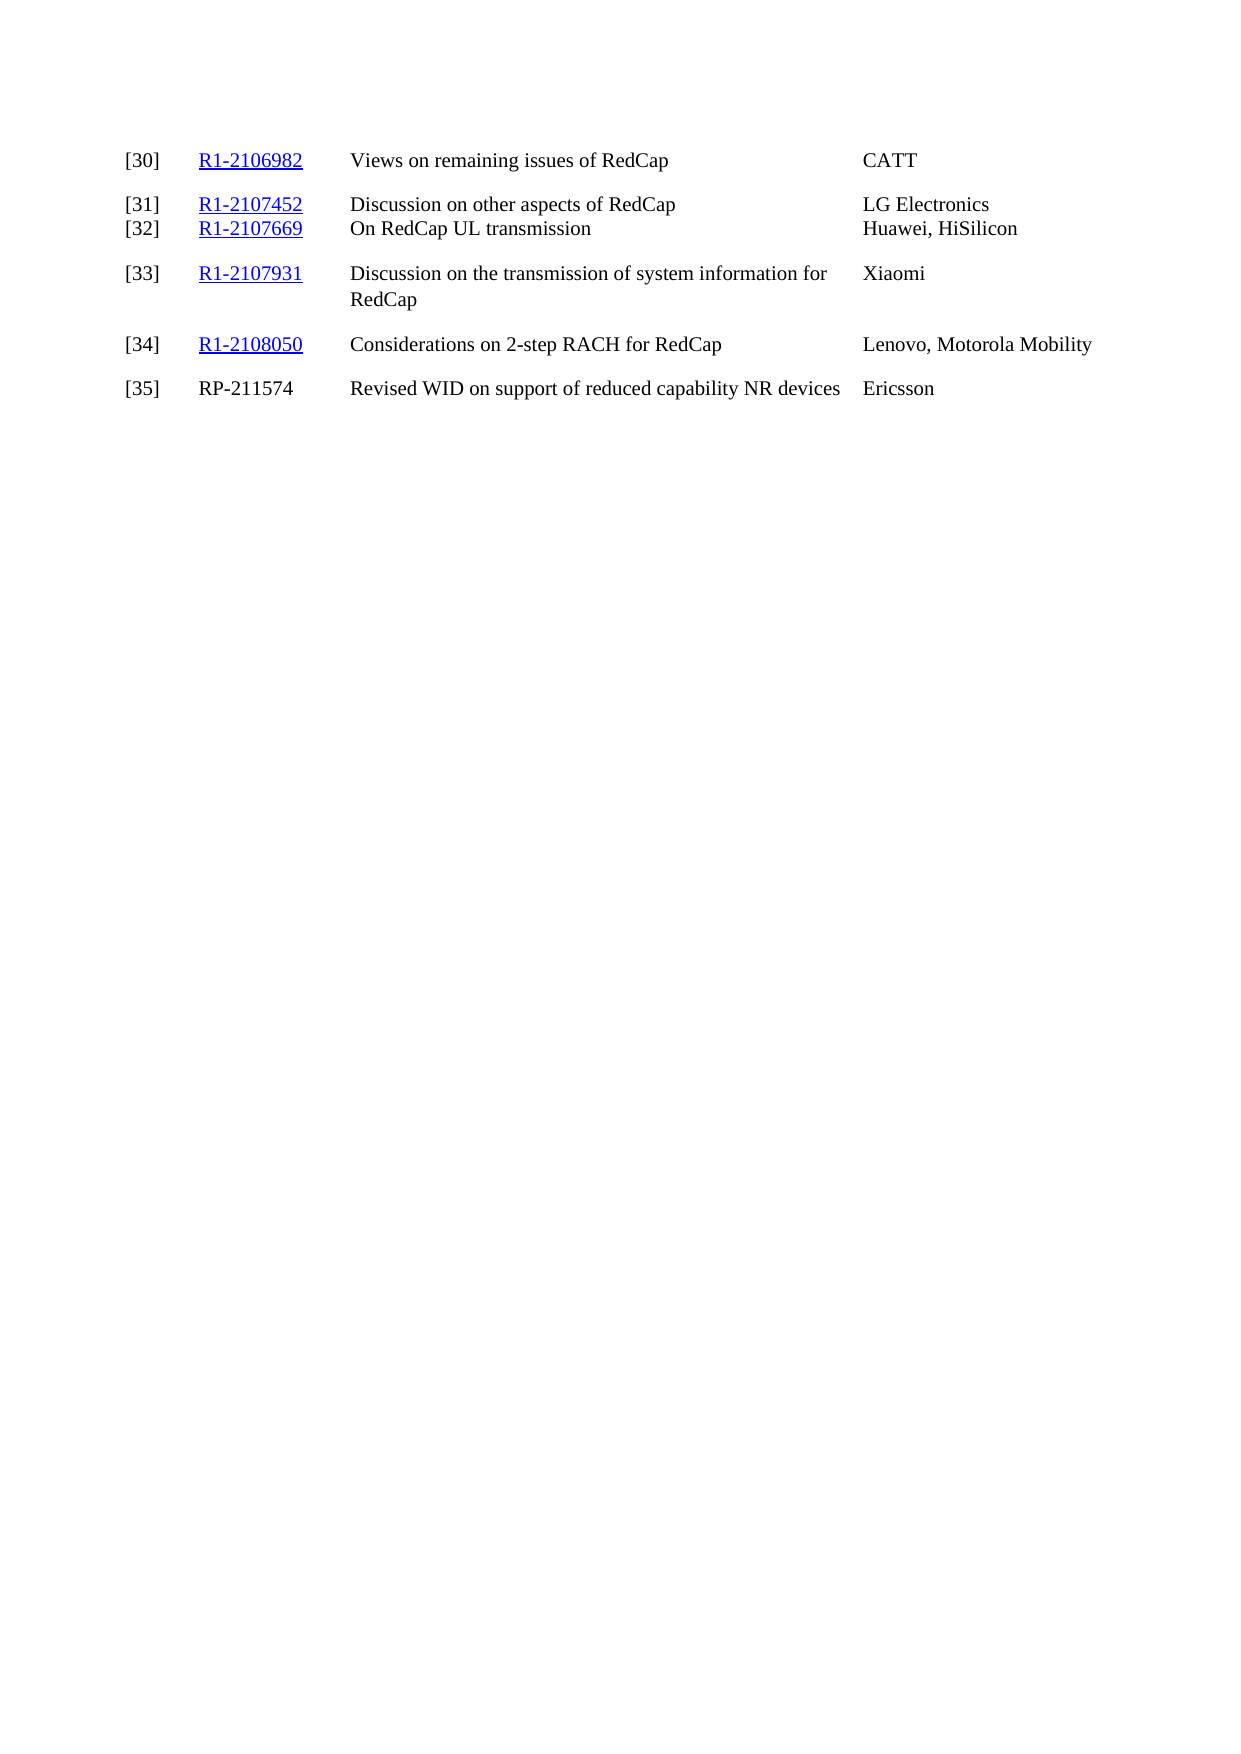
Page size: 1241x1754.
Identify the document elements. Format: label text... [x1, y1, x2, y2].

table_cell Xiaomi [855, 261, 1121, 332]
table_cell Huawei, HiSilicon [855, 216, 1121, 261]
table_cell Discussion on the transmission of system information for RedCap [343, 261, 855, 332]
table_cell Considerations on 2-step RACH for RedCap [343, 332, 855, 376]
table_cell [31] [118, 192, 191, 216]
table_cell R1-2107669 [191, 216, 343, 261]
table_cell R1-2106982 [191, 148, 343, 192]
table_cell [30] [118, 148, 191, 192]
table_cell CATT [855, 148, 1121, 192]
table_cell R1-2107931 [191, 261, 343, 332]
table_cell Lenovo, Motorola Mobility [855, 332, 1121, 376]
table_cell Revised WID on support of reduced capability NR devices [343, 376, 855, 421]
table_cell LG Electronics [855, 192, 1121, 216]
table_cell RP-211574 [191, 376, 343, 421]
table_cell Ericsson [855, 376, 1121, 421]
table_cell [35] [118, 376, 191, 421]
table_cell [32] [118, 216, 191, 261]
table_cell R1-2108050 [191, 332, 343, 376]
table_cell R1-2107452 [191, 192, 343, 216]
table_cell [33] [118, 261, 191, 332]
table_cell On RedCap UL transmission [343, 216, 855, 261]
table_cell Views on remaining issues of RedCap [343, 148, 855, 192]
table_cell [34] [118, 332, 191, 376]
table_cell Discussion on other aspects of RedCap [343, 192, 855, 216]
